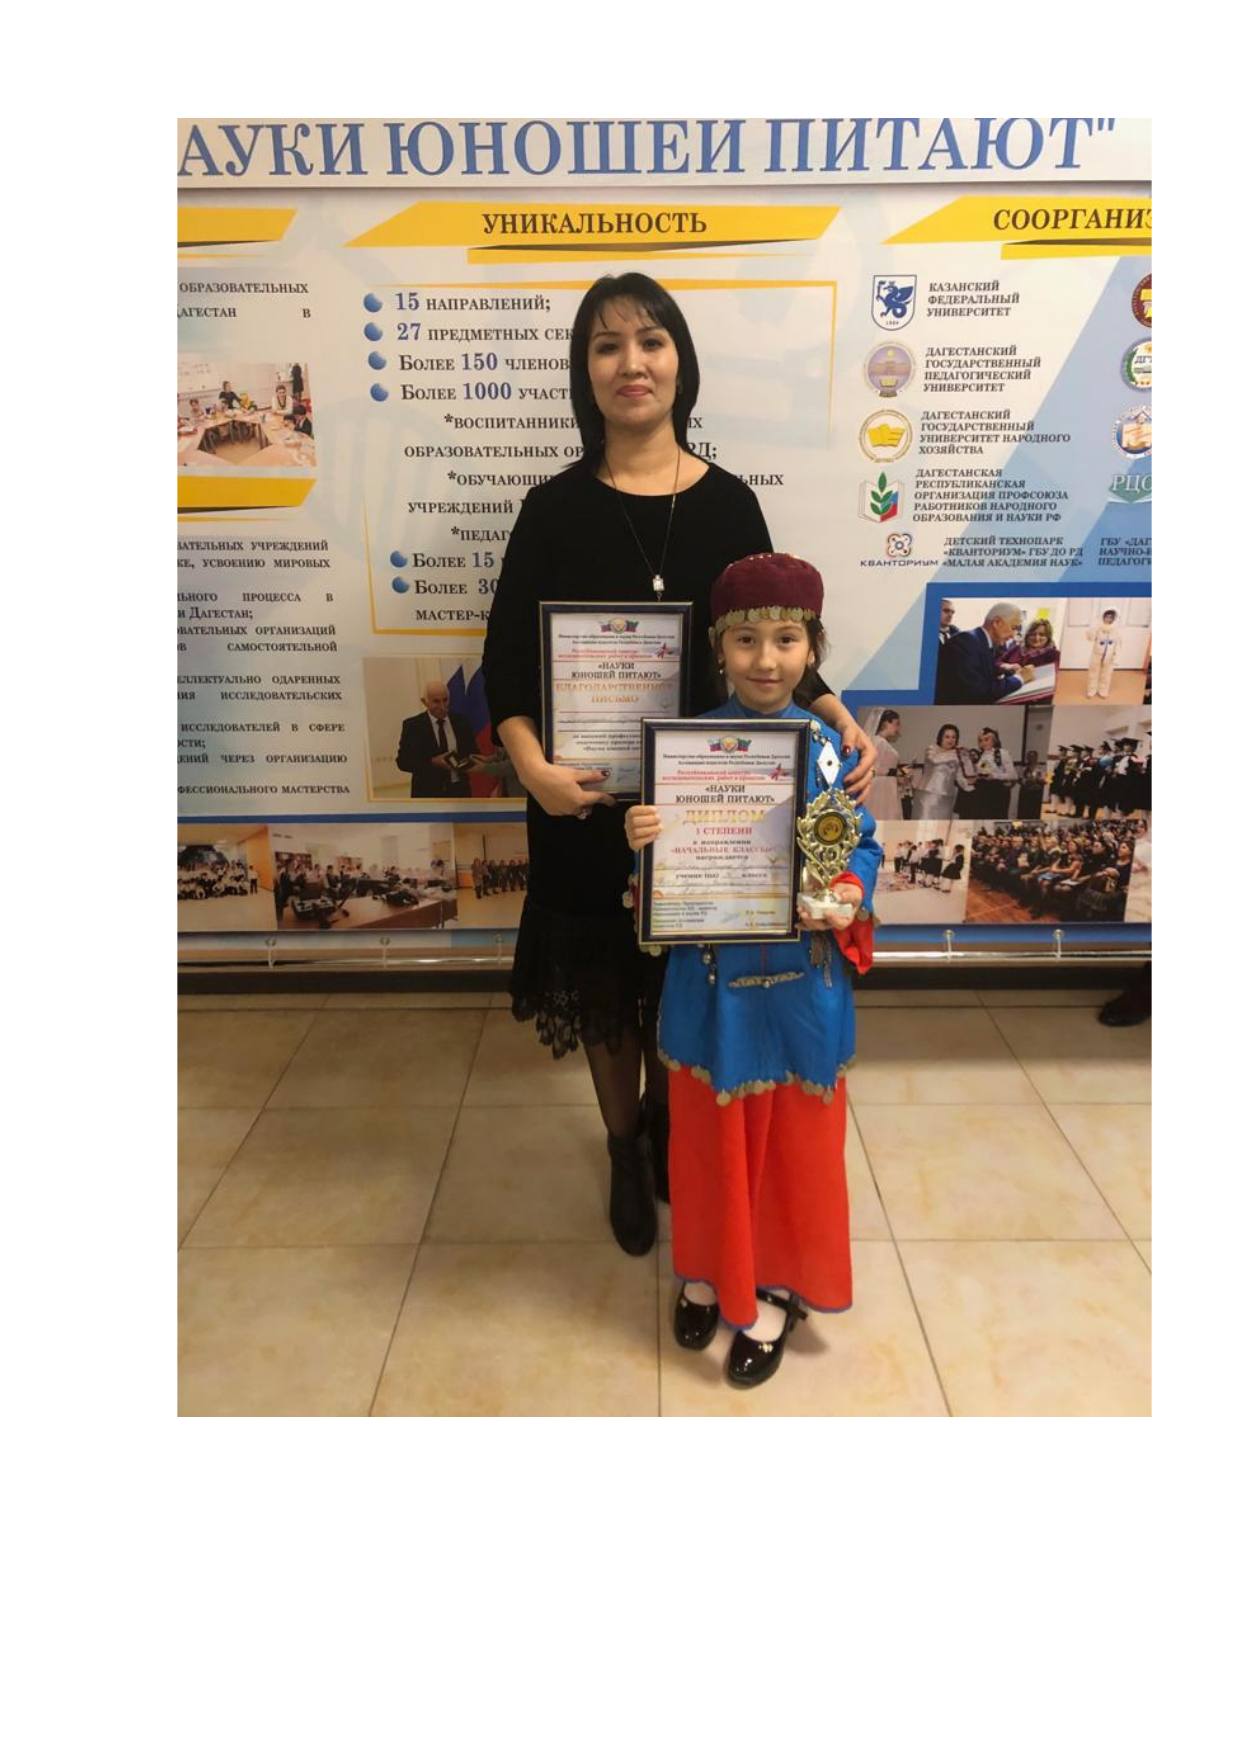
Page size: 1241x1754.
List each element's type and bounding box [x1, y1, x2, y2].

picture [177, 118, 1152, 1417]
